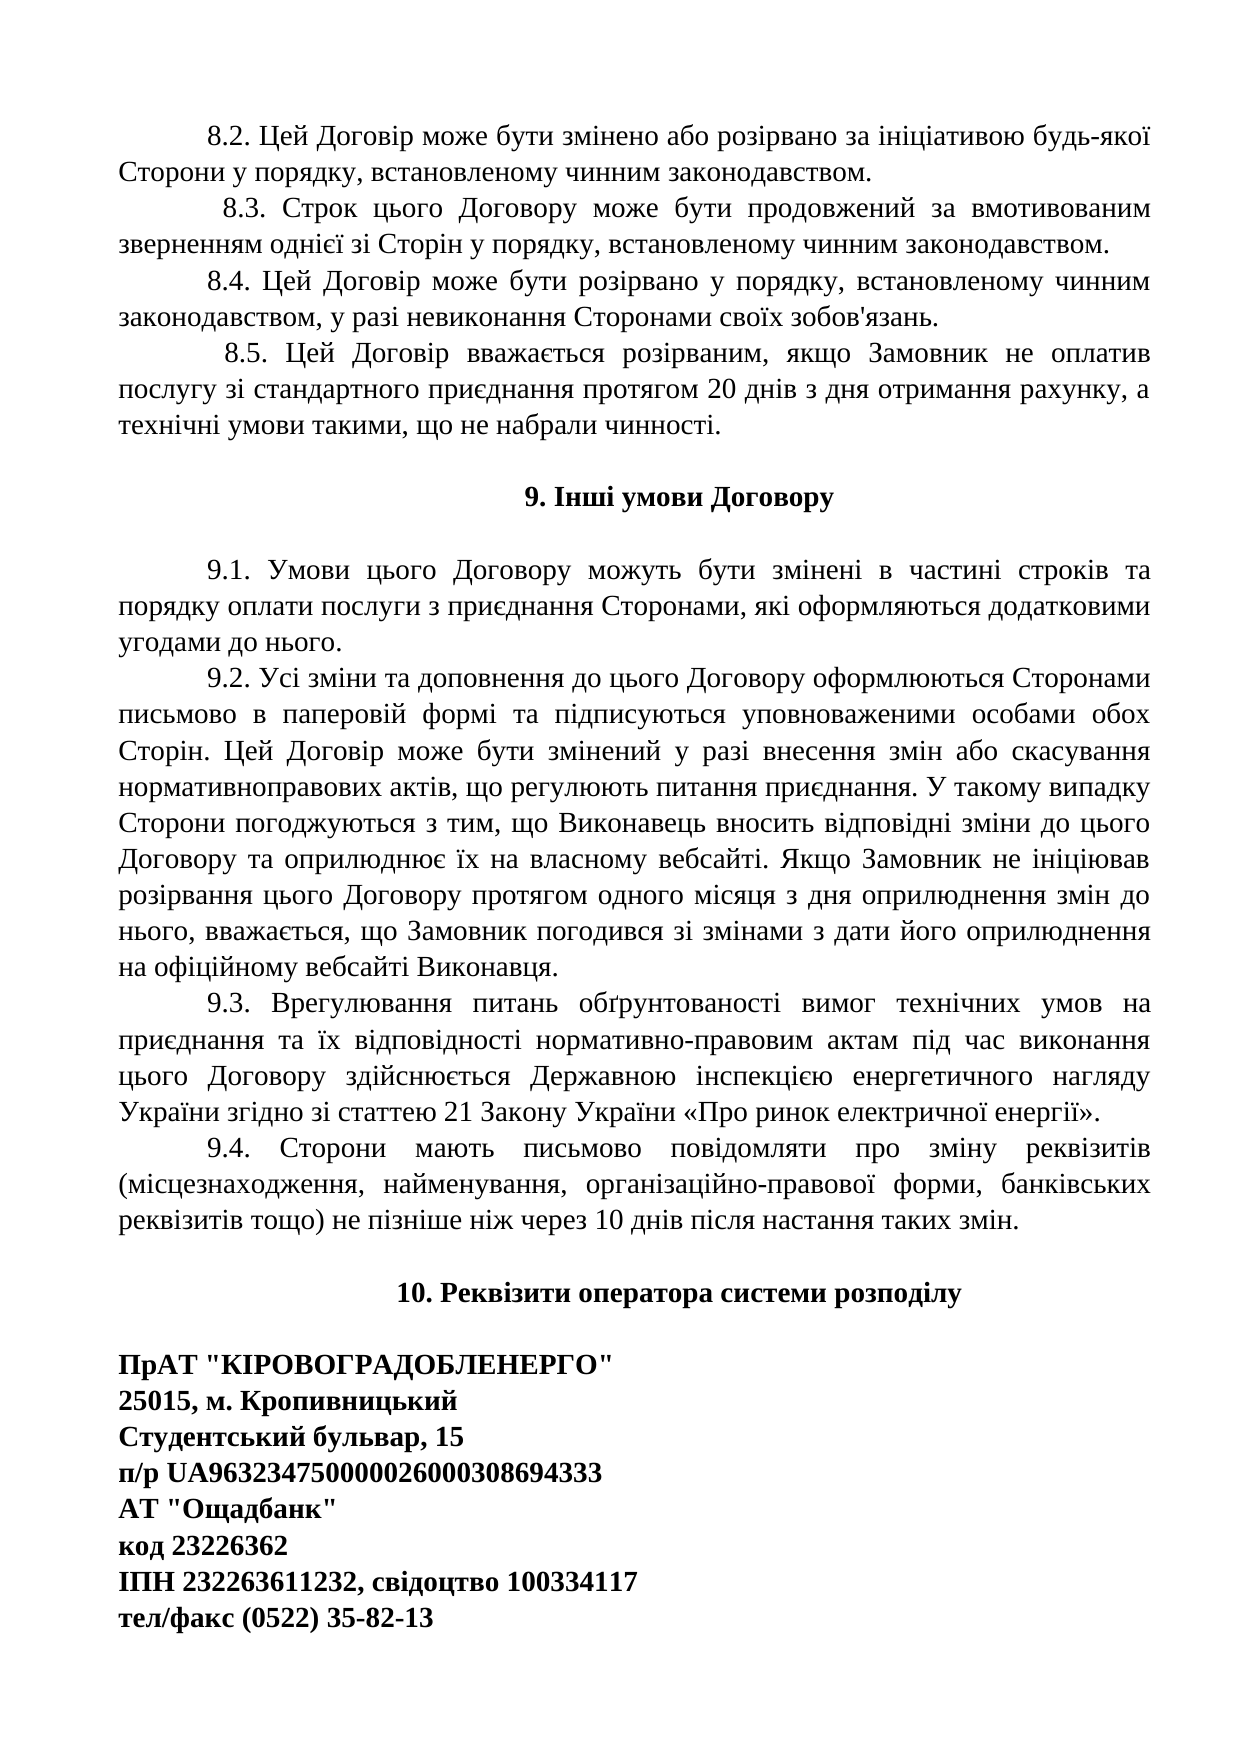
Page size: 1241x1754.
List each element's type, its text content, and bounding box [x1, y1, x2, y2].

text 9.1. Умови цього Договору можуть бути змінені в частині строків та порядку оплати послуги з приєднання Сторонами, які оформляються додатковими угодами до нього. [118, 552, 1152, 658]
text ІПН 232263611232, свідоцтво 100334117 [118, 1564, 1152, 1597]
text 25015, м. Кропивницький [118, 1383, 1152, 1417]
text тел/факс (0522) 35-82-13 [118, 1600, 1152, 1634]
text 9.3. Врегулювання питань обґрунтованості вимог технічних умов на приєднання та їх відповідності нормативно-правовим актам під час виконання цього Договору здійснюється Державною інспекцією енергетичного нагляду України згідно зі статтею 21 Закону України «Про ринок електричної енергії». [118, 986, 1152, 1128]
text Студентський бульвар, 15 [118, 1419, 1152, 1453]
text 8.5. Цей Договір вважається розірваним, якщо Замовник не оплатив послугу зі стандартного приєднання протягом 20 днів з дня отримання рахунку, а технічні умови такими, що не набрали чинності. [118, 335, 1152, 441]
text 8.4. Цей Договір може бути розірвано у порядку, встановленому чинним законодавством, у разі невиконання Сторонами своїх зобов'язань. [118, 263, 1152, 332]
text код 23226362 [118, 1528, 1152, 1561]
text 9.4. Сторони мають письмово повідомляти про зміну реквізитів (місцезнаходження, найменування, організаційно-правової форми, банківських реквізитів тощо) не пізніше ніж через 10 днів після настання таких змін. [118, 1130, 1152, 1236]
text 10. Реквізити оператора системи розподілу [118, 1275, 1152, 1308]
text АТ "Ощадбанк" [118, 1492, 1152, 1525]
text п/р UA963234750000026000308694333 [118, 1456, 1152, 1489]
text 8.3. Строк цього Договору може бути продовжений за вмотивованим зверненням однієї зі Сторін у порядку, встановленому чинним законодавством. [118, 190, 1152, 260]
text 8.2. Цей Договір може бути змінено або розірвано за ініціативою будь-якої Сторони у порядку, встановленому чинним законодавством. [118, 118, 1152, 188]
text 9.2. Усі зміни та доповнення до цього Договору оформлюються Сторонами письмово в паперовій формі та підписуються уповноваженими особами обох Сторін. Цей Договір може бути змінений у разі внесення змін або скасування нормативноправових актів, що регулюють питання приєднання. У такому випадку Сторони погоджуються з тим, що Виконавець вносить відповідні зміни до цього Договору та оприлюднює їх на власному вебсайті. Якщо Замовник не ініціював розірвання цього Договору протягом одного місяця з дня оприлюднення змін до нього, вважається, що Замовник погодився зі змінами з дати його оприлюднення на офіційному вебсайті Виконавця. [118, 660, 1152, 983]
text ПрАТ "КІРОВОГРАДОБЛЕНЕРГО" [118, 1347, 1152, 1381]
text 9. Інші умови Договору [118, 479, 1152, 513]
